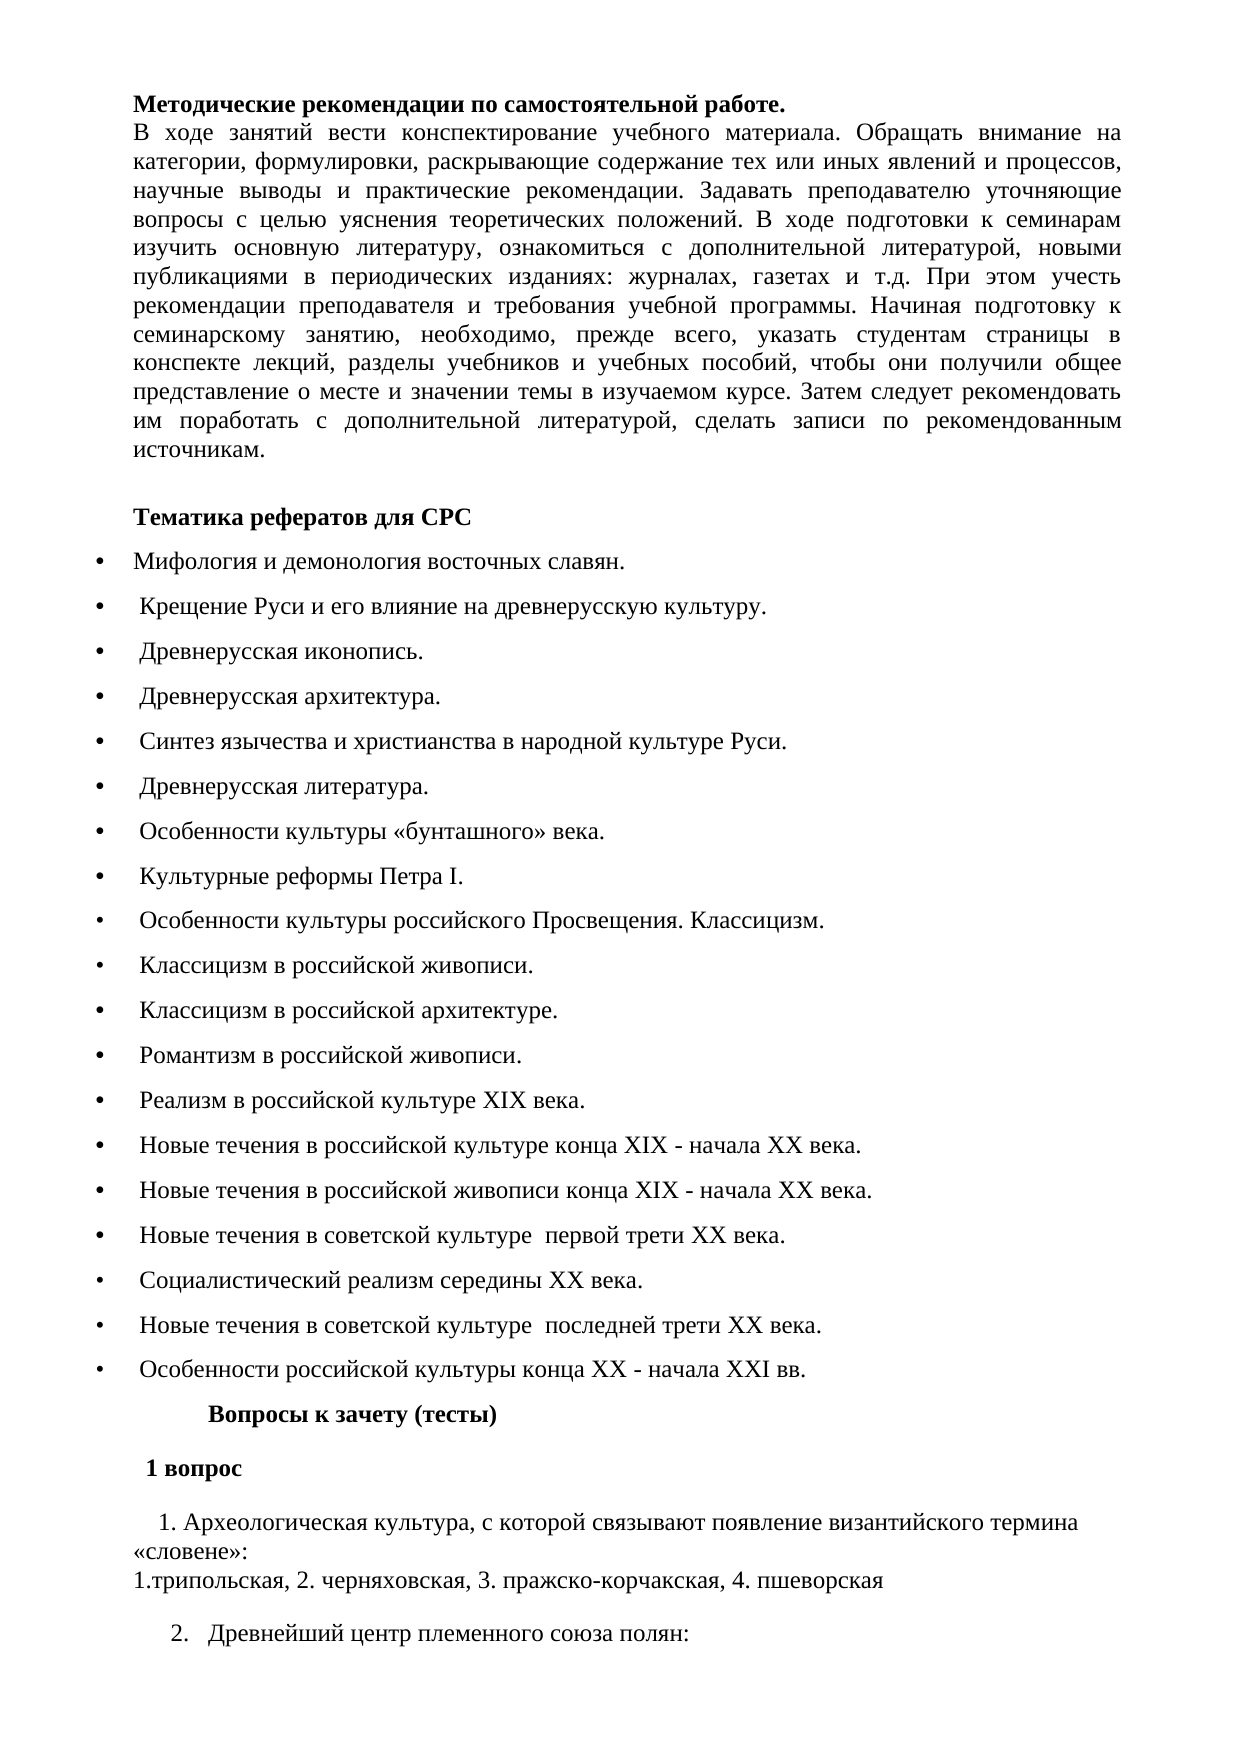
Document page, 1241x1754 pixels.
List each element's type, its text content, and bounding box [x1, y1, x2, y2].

list Древнерусская архитектура. [95, 681, 1122, 710]
list Новые течения в советской культуре первой трети XX века. [95, 1220, 1122, 1249]
text 1 вопрос [133, 1453, 1122, 1482]
text 1. Археологическая культура, с которой связывают появление византийского термина «словене»: [133, 1507, 1122, 1565]
list Реализм в российской культуре XIX века. [95, 1085, 1122, 1114]
list Новые течения в российской живописи конца XIX - начала ХХ века. [95, 1175, 1122, 1204]
text Тематика рефератов для СРС [133, 502, 1122, 530]
list Особенности культуры российского Просвещения. Классицизм. [95, 906, 1122, 934]
list Древнейший центр племенного союза полян: [170, 1618, 1122, 1647]
list Древнерусская иконопись. [95, 636, 1122, 665]
list Мифология и демонология восточных славян. [95, 546, 1122, 575]
text 1.трипольская, 2. черняховская, 3. пражско-корчакская, 4. пшеворская [133, 1565, 1122, 1593]
list Романтизм в российской живописи. [95, 1040, 1122, 1069]
list Особенности культуры «бунташного» века. [95, 816, 1122, 844]
list Культурные реформы Петра I. [95, 861, 1122, 889]
text В ходе занятий вести конспектирование учебного материала. Обращать внимание на категории, формулировки, раскрывающие содержание тех или иных явлений и процессов, научные выводы и практические рекомендации. Задавать преподавателю уточняющие вопросы с целью уяснения теоретических положений. В ходе подготовки к семинарам изучить основную литературу, ознакомиться с дополнительной литературой, новыми публикациями в периодических изданиях: журналах, газетах и т.д. При этом учесть рекомендации преподавателя и требования учебной программы. Начиная подготовку к семинарскому занятию, необходимо, прежде всего, указать студентам страницы в конспекте лекций, разделы учебников и учебных пособий, чтобы они получили общее представление о месте и значении темы в изучаемом курсе. Затем следует рекомендовать им поработать с дополнительной литературой, сделать записи по рекомендованным источникам. [133, 117, 1122, 462]
list Социалистический реализм середины ХХ века. [95, 1265, 1122, 1293]
list Классицизм в российской живописи. [95, 951, 1122, 979]
text Вопросы к зачету (тесты) [208, 1399, 1122, 1428]
list Особенности российской культуры конца ХХ - начала ХXI вв. [95, 1354, 1122, 1383]
list Синтез язычества и христианства в народной культуре Руси. [95, 726, 1122, 755]
text Методические рекомендации по самостоятельной работе. [133, 89, 1122, 117]
list Новые течения в советской культуре последней трети XX века. [95, 1310, 1122, 1338]
list Древнерусская литература. [95, 771, 1122, 800]
list Классицизм в российской архитектуре. [95, 995, 1122, 1024]
list Новые течения в российской культуре конца XIX - начала ХХ века. [95, 1130, 1122, 1159]
list Крещение Руси и его влияние на древнерусскую культуру. [95, 591, 1122, 620]
